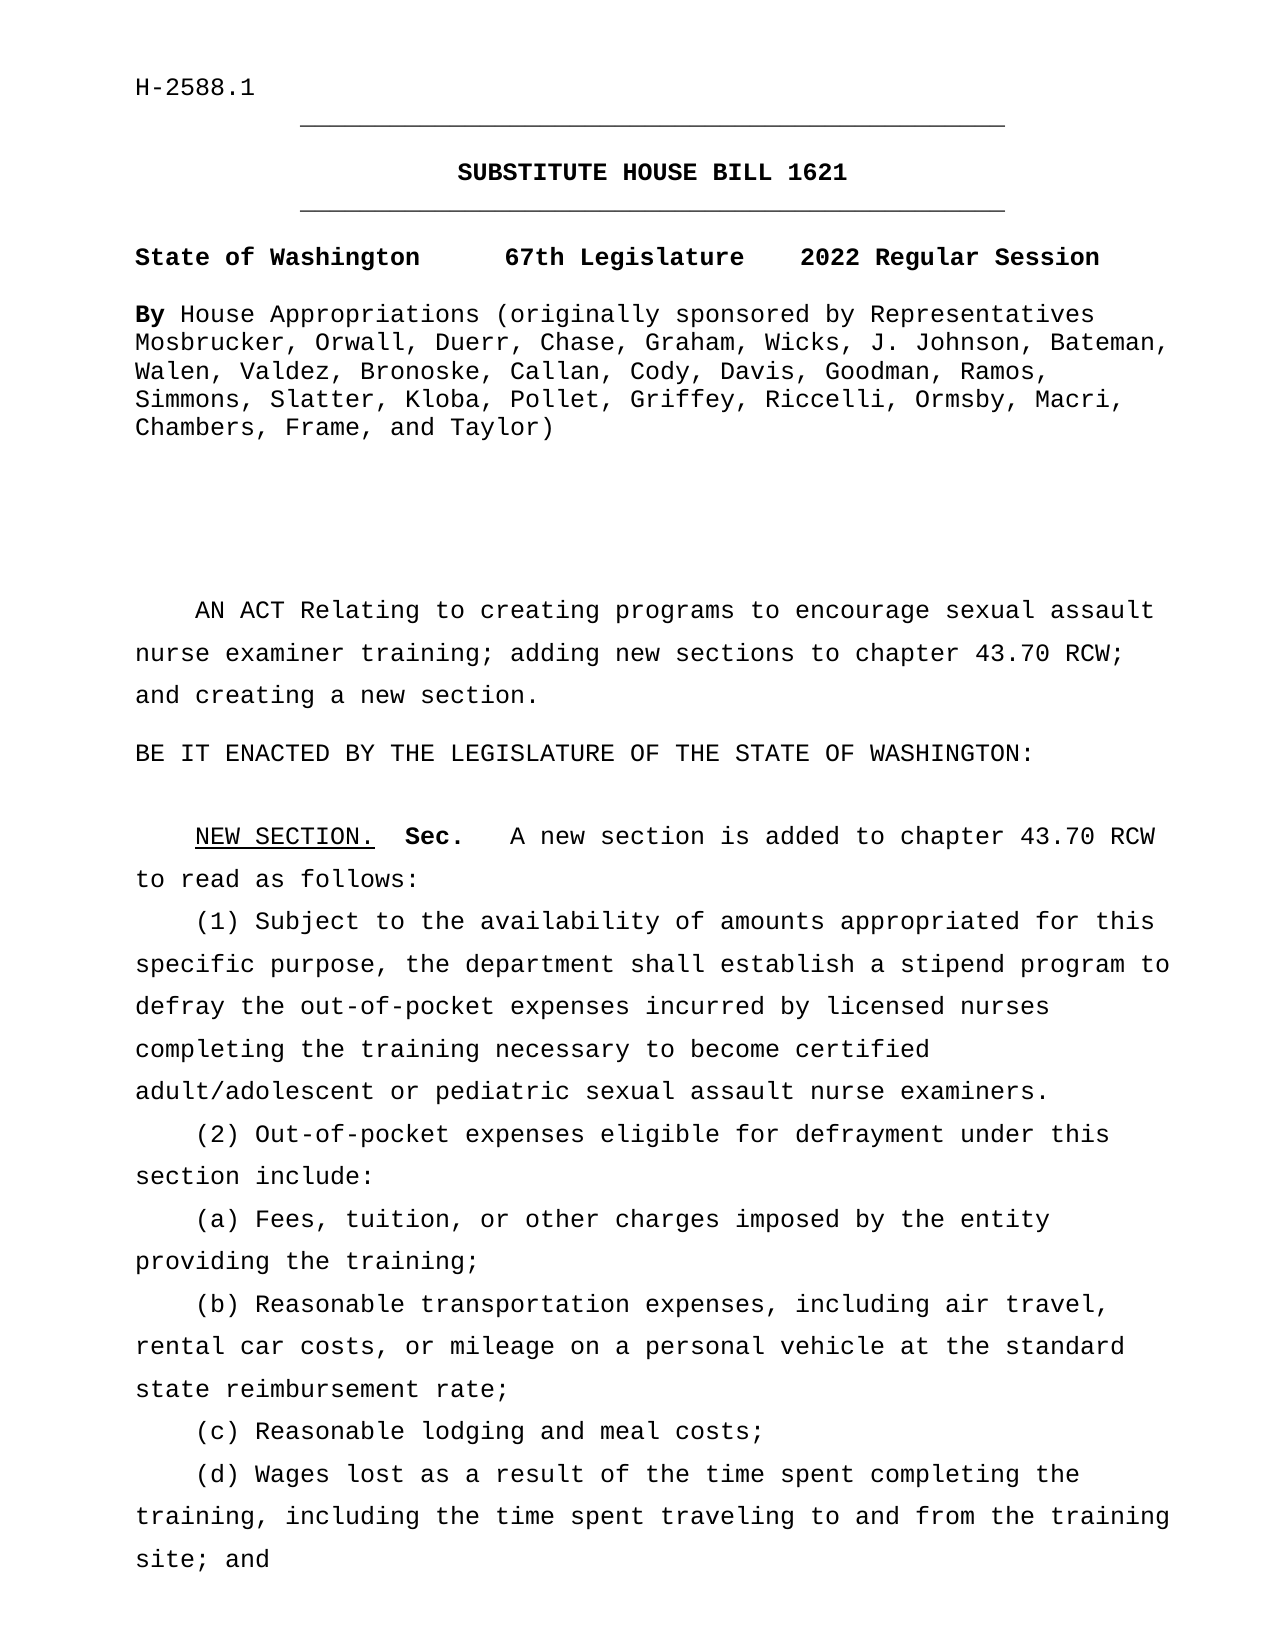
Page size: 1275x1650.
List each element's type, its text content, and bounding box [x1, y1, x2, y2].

text (1) Subject to the availability of amounts appropriated for this specific purpose, the department shall establish a stipend program to defray the out-of-pocket expenses incurred by licensed nurses completing the training necessary to become certified adult/adolescent or pediatric sexual assault nurse examiners. [135, 896, 1170, 1108]
text By House Appropriations (originally sponsored by Representatives Mosbrucker, Orwall, Duerr, Chase, Graham, Wicks, J. Johnson, Bateman, Walen, Valdez, Bronoske, Callan, Cody, Davis, Goodman, Ramos, Simmons, Slatter, Kloba, Pollet, Griffey, Riccelli, Ormsby, Macri, Chambers, Frame, and Taylor) [135, 302, 1170, 443]
text State of Washington 67th Legislature 2022 Regular Session [135, 245, 1170, 273]
text (2) Out-of-pocket expenses eligible for defrayment under this section include: [135, 1108, 1170, 1193]
text BE IT ENACTED BY THE LEGISLATURE OF THE STATE OF WASHINGTON: [135, 741, 1170, 769]
text _______________________________________________ [135, 188, 1170, 217]
text SUBSTITUTE HOUSE BILL 1621 [135, 160, 1170, 188]
text (d) Wages lost as a result of the time spent completing the training, including the time spent traveling to and from the training site; and [135, 1448, 1170, 1576]
text (a) Fees, tuition, or other charges imposed by the entity providing the training; [135, 1193, 1170, 1278]
text _______________________________________________ [135, 103, 1170, 132]
text (b) Reasonable transportation expenses, including air travel, rental car costs, or mileage on a personal vehicle at the standard state reimbursement rate; [135, 1278, 1170, 1406]
text NEW SECTION. Sec. A new section is added to chapter 43.70 RCW to read as follows: [135, 811, 1170, 896]
text AN ACT Relating to creating programs to encourage sexual assault nurse examiner training; adding new sections to chapter 43.70 RCW; and creating a new section. [135, 585, 1170, 712]
text (c) Reasonable lodging and meal costs; [135, 1406, 1170, 1448]
text H-2588.1 [135, 75, 1170, 103]
